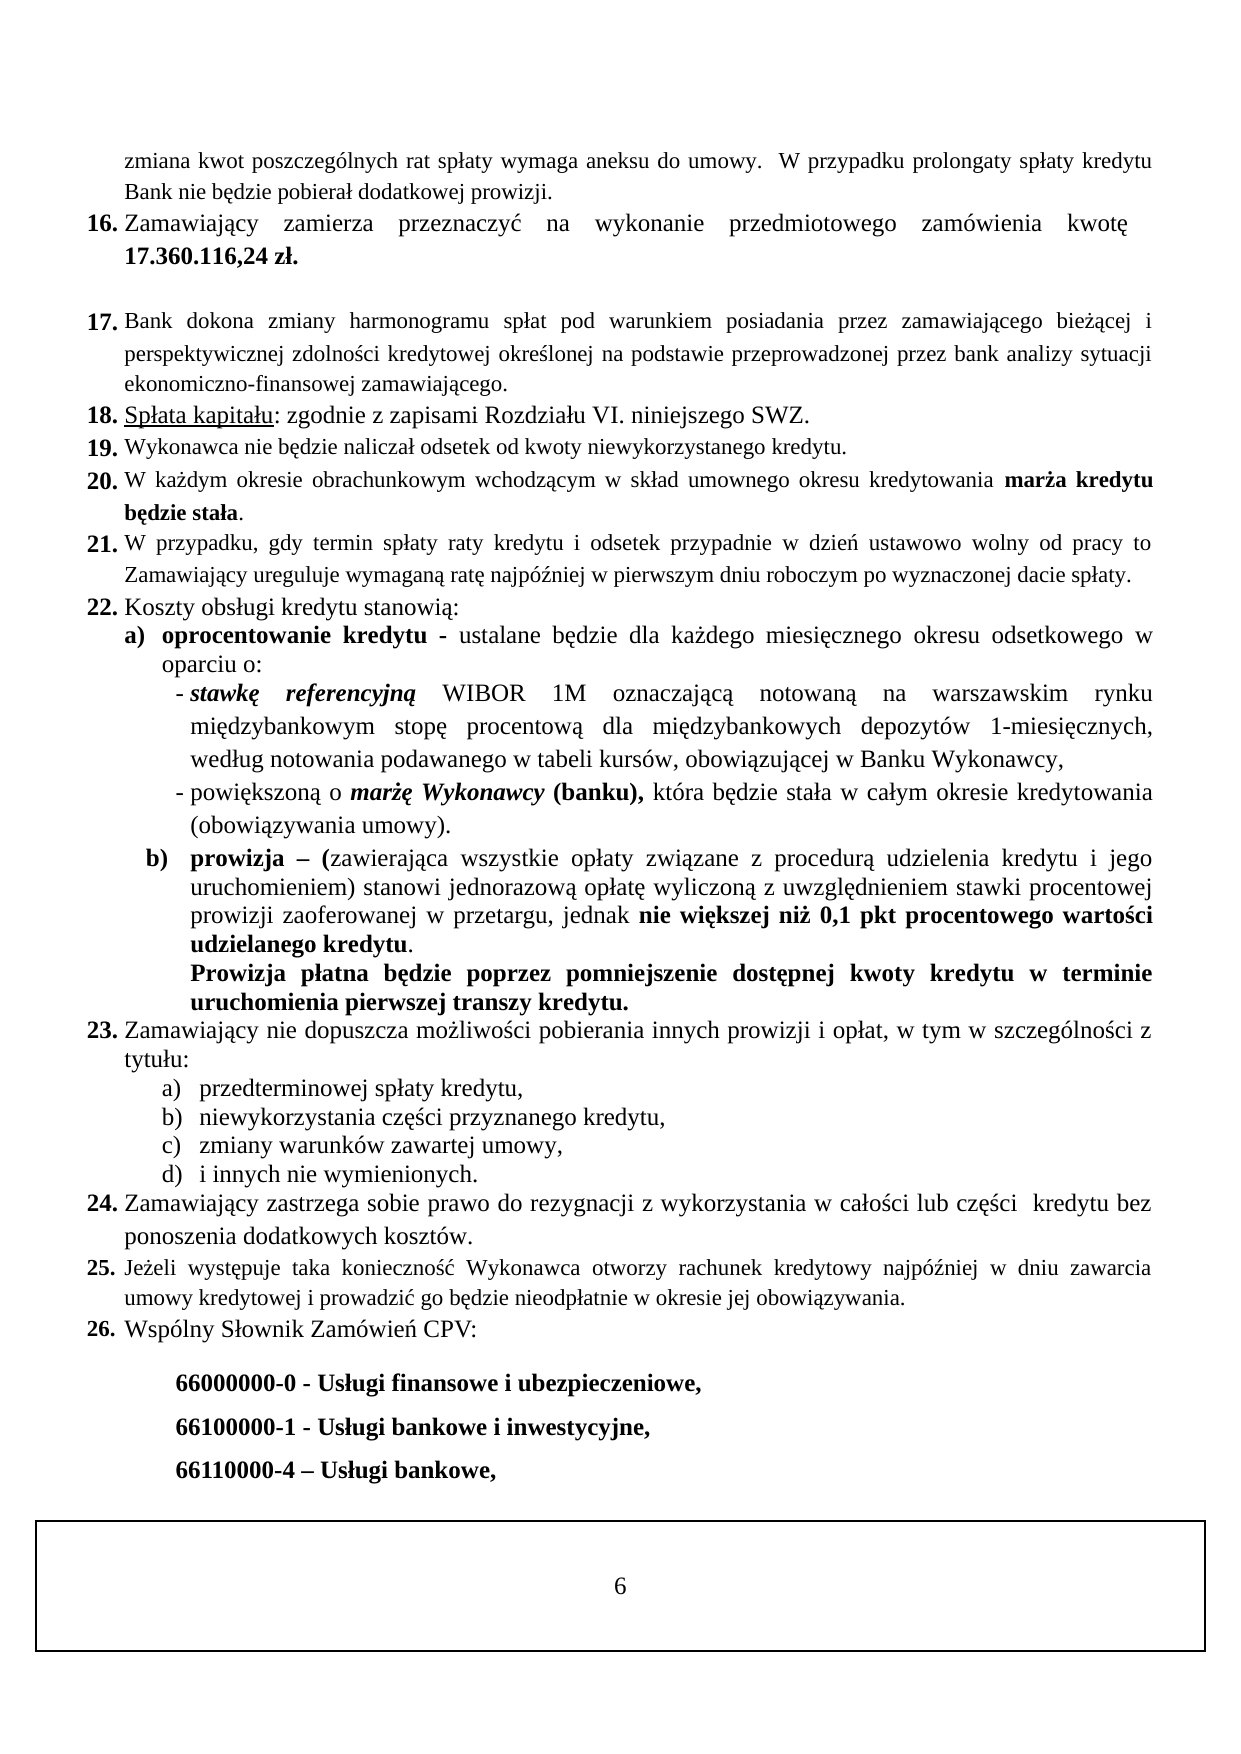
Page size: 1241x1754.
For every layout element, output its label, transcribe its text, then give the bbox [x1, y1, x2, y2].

list przedterminowej spłaty kredytu, [162, 1073, 1153, 1102]
list zmiany warunków zawartej umowy, [162, 1131, 1153, 1159]
list W przypadku, gdy termin spłaty raty kredytu i odsetek przypadnie w dzień ustawowo wolny od pracy to Zamawiający ureguluje wymaganą ratę najpóźniej w pierwszym dniu roboczym po wyznaczonej dacie spłaty. [87, 529, 1153, 588]
list Koszty obsługi kredytu stanowią: [87, 592, 1153, 621]
list Jeżeli występuje taka konieczność Wykonawca otworzy rachunek kredytowy najpóźniej w dniu zawarcia umowy kredytowej i prowadzić go będzie nieodpłatnie w okresie jej obowiązywania. [87, 1254, 1153, 1311]
subtitle 66000000-0 - Usługi finansowe i ubezpieczeniowe, [175, 1368, 1153, 1397]
list stawkę referencyjną WIBOR 1M oznaczającą notowaną na warszawskim rynku międzybankowym stopę procentową dla międzybankowych depozytów 1-miesięcznych, według notowania podawanego w tabeli kursów, obowiązującej w Banku Wykonawcy, [175, 678, 1153, 773]
list prowizja – (zawierająca wszystkie opłaty związane z procedurą udzielenia kredytu i jego uruchomieniem) stanowi jednorazową opłatę wyliczoną z uwzględnieniem stawki procentowej prowizji zaoferowanej w przetargu, jednak nie większej niż 0,1 pkt procentowego wartości udzielanego kredytu. [146, 843, 1153, 958]
list Zamawiający nie dopuszcza możliwości pobierania innych prowizji i opłat, w tym w szczególności z tytułu: [87, 1016, 1153, 1073]
list Bank dokona zmiany harmonogramu spłat pod warunkiem posiadania przez zamawiającego bieżącej i perspektywicznej zdolności kredytowej określonej na podstawie przeprowadzonej przez bank analizy sytuacji ekonomiczno-finansowej zamawiającego. [87, 307, 1153, 396]
list Spłata kapitału: zgodnie z zapisami Rozdziału VI. niniejszego SWZ. [87, 400, 1153, 429]
list W każdym okresie obrachunkowym wchodzącym w skład umownego okresu kredytowania marża kredytu będzie stała. [87, 466, 1153, 525]
subtitle 66110000-4 – Usługi bankowe, [175, 1455, 1153, 1483]
list Wykonawca nie będzie naliczał odsetek od kwoty niewykorzystanego kredytu. [87, 433, 1153, 462]
list niewykorzystania części przyznanego kredytu, [162, 1102, 1153, 1131]
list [87, 148, 1153, 204]
list powiększoną o marżę Wykonawcy (banku), która będzie stała w całym okresie kredytowania (obowiązywania umowy). [175, 777, 1153, 839]
text Prowizja płatna będzie poprzez pomniejszenie dostępnej kwoty kredytu w terminie uruchomienia pierwszej transzy kredytu. [146, 958, 1153, 1016]
subtitle 66100000-1 - Usługi bankowe i inwestycyjne, [175, 1412, 1153, 1440]
list Zamawiający zastrzega sobie prawo do rezygnacji z wykorzystania w całości lub części kredytu bez ponoszenia dodatkowych kosztów. [87, 1188, 1153, 1250]
list Wspólny Słownik Zamówień CPV: [87, 1314, 1153, 1343]
list i innych nie wymienionych. [162, 1159, 1153, 1188]
list oprocentowanie kredytu - ustalane będzie dla każdego miesięcznego okresu odsetkowego w oparciu o: [124, 621, 1153, 678]
list Zamawiający zamierza przeznaczyć na wykonanie przedmiotowego zamówienia kwotę 17.360.116,24 zł. [87, 208, 1153, 270]
